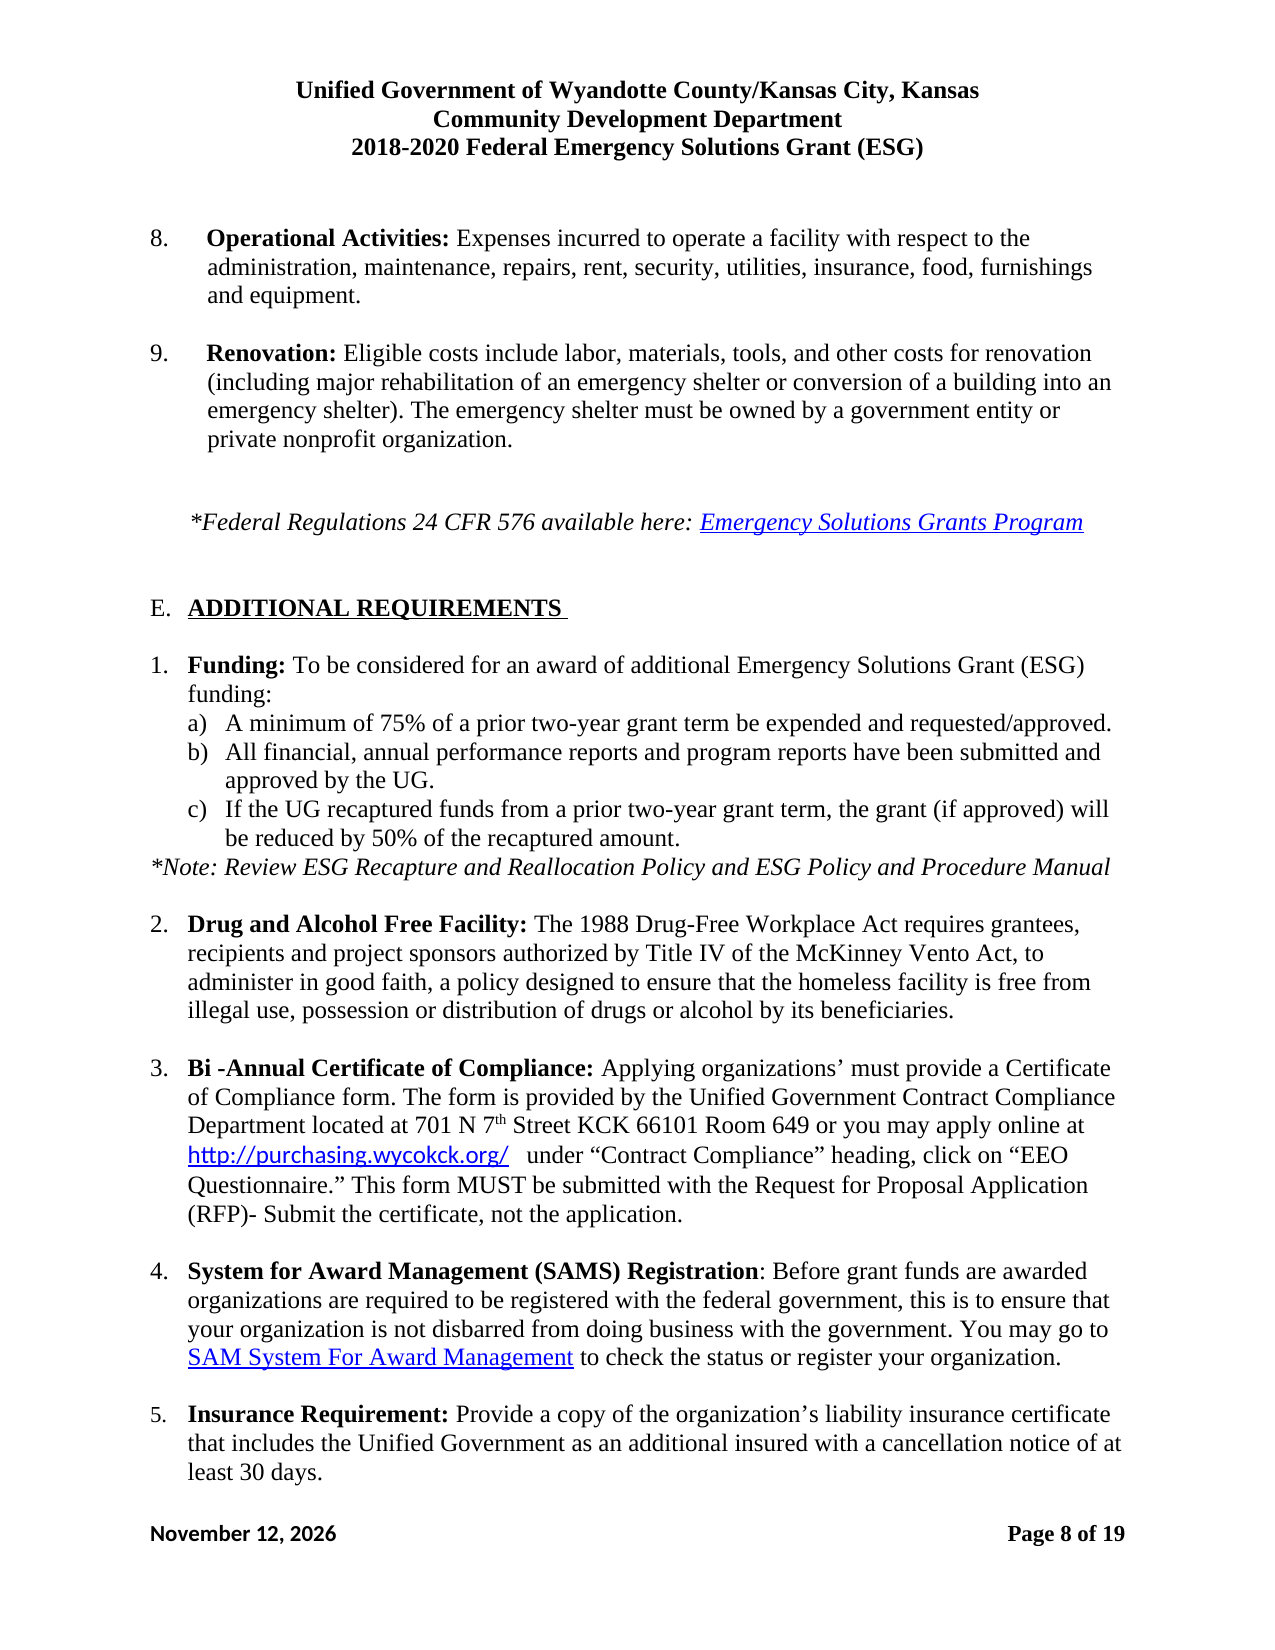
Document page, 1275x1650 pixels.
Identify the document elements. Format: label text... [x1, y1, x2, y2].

list Funding: To be considered for an award of additional Emergency Solutions Grant (ESG) funding: [150, 651, 1125, 708]
list System for Award Management (SAMS) Registration: Before grant funds are awarded organizations are required to be registered with the federal government, this is to ensure that your organization is not disbarred from doing business with the government. You may go to SAM System For Award Management to check the status or register your organization. [150, 1256, 1125, 1371]
list ADDITIONAL REQUIREMENTS [150, 593, 1125, 622]
list Renovation: Eligible costs include labor, materials, tools, and other costs for renovation (including major rehabilitation of an emergency shelter or conversion of a building into an emergency shelter). The emergency shelter must be owned by a government entity or private nonprofit organization. [150, 338, 1125, 453]
list A minimum of 75% of a prior two-year grant term be expended and requested/approved. [187, 708, 1125, 737]
list Drug and Alcohol Free Facility: The 1988 Drug-Free Workplace Act requires grantees, recipients and project sponsors authorized by Title IV of the McKinney Vento Act, to administer in good faith, a policy designed to ensure that the homeless facility is free from illegal use, possession or distribution of drugs or alcohol by its beneficiaries. [150, 909, 1125, 1024]
list Operational Activities: Expenses incurred to operate a facility with respect to the administration, maintenance, repairs, rent, security, utilities, insurance, food, furnishings and equipment. [150, 223, 1125, 309]
text *Federal Regulations 24 CFR 576 available here: Emergency Solutions Grants Program [150, 507, 1125, 536]
list Insurance Requirement: Provide a copy of the organization’s liability insurance certificate that includes the Unified Government as an additional insured with a cancellation notice of at least 30 days. [150, 1399, 1125, 1485]
list Bi -Annual Certificate of Compliance: Applying organizations’ must provide a Certificate of Compliance form. The form is provided by the Unified Government Contract Compliance Department located at 701 N 7th Street KCK 66101 Room 649 or you may apply online at http://purchasing.wycokck.org/ under “Contract Compliance” heading, click on “EEO Questionnaire.” This form MUST be submitted with the Request for Proposal Application (RFP)- Submit the certificate, not the application. [150, 1053, 1125, 1227]
list All financial, annual performance reports and program reports have been submitted and approved by the UG. [187, 737, 1125, 794]
list If the UG recaptured funds from a prior two-year grant term, the grant (if approved) will be reduced by 50% of the recaptured amount. [187, 794, 1125, 852]
text *Note: Review ESG Recapture and Reallocation Policy and ESG Policy and Procedure Manual [150, 852, 1125, 881]
